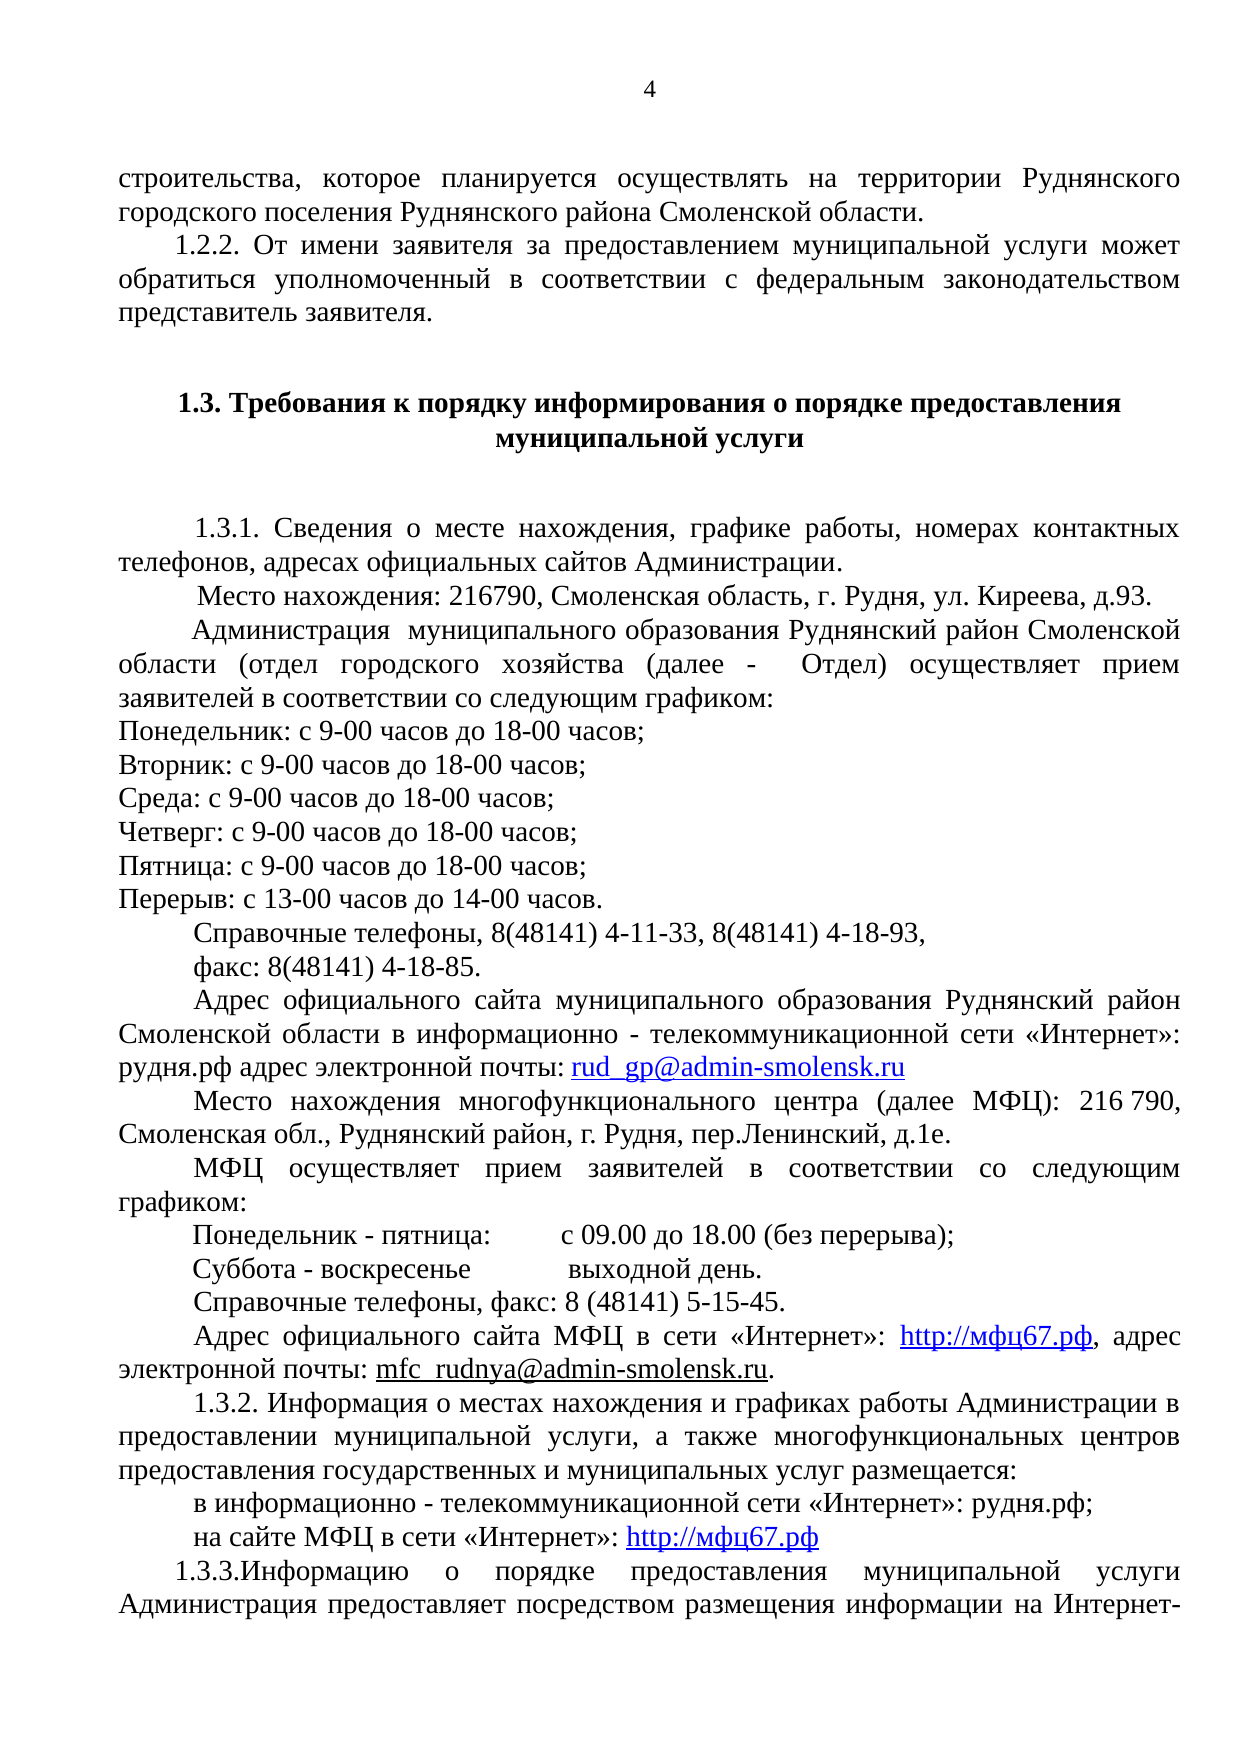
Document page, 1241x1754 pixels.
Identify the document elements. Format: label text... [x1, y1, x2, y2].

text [118, 1553, 1181, 1620]
text 1.3.1. Сведения о месте нахождения, графике работы, номерах контактных телефонов, адресах официальных сайтов Администрации. [118, 510, 1181, 578]
text факс: 8(48141) 4-18-85. [118, 949, 1181, 982]
text Адрес официального сайта МФЦ в сети «Интернет»: http://мфц67.рф, адрес электронной почты: mfc_rudnya@admin-smolensk.ru. [118, 1318, 1181, 1385]
text Понедельник - пятница: с 09.00 до 18.00 (без перерыва); [118, 1217, 1181, 1251]
text Справочные телефоны, факс: 8 (48141) 5-15-45. [118, 1284, 1181, 1318]
text Суббота - воскресенье выходной день. [118, 1251, 1181, 1284]
text в информационно - телекоммуникационной сети «Интернет»: рудня.рф; [118, 1486, 1181, 1519]
text Администрация муниципального образования Руднянский район Смоленской области (отдел городского хозяйства (далее - Отдел) осуществляет прием заявителей в соответствии со следующим графиком: [118, 612, 1181, 714]
text Справочные телефоны, 8(48141) 4-11-33, 8(48141) 4-18-93, [118, 915, 1181, 949]
text МФЦ осуществляет прием заявителей в соответствии со следующим графиком: [118, 1150, 1181, 1217]
text Среда: с 9-00 часов до 18-00 часов; [118, 781, 1181, 815]
text Понедельник: с 9-00 часов до 18-00 часов; [118, 714, 1181, 748]
text 1.3. Требования к порядку информирования о порядке предоставления [118, 385, 1181, 419]
text на сайте МФЦ в сети «Интернет»: http://мфц67.рф [118, 1519, 1181, 1553]
text Перерыв: с 13-00 часов до 14-00 часов. [118, 882, 1181, 915]
text 1.3.2. Информация о местах нахождения и графиках работы Администрации в предоставлении муниципальной услуги, а также многофункциональных центров предоставления государственных и муниципальных услуг размещается: [118, 1385, 1181, 1486]
text Вторник: с 9-00 часов до 18-00 часов; [118, 748, 1181, 781]
text Адрес официального сайта муниципального образования Руднянский район Смоленской области в информационно - телекоммуникационной сети «Интернет»: рудня.рф адрес электронной почты: rud_gp@admin-smolensk.ru [118, 982, 1181, 1083]
text Пятница: с 9-00 часов до 18-00 часов; [118, 848, 1181, 882]
text 1.2.2. От имени заявителя за предоставлением муниципальной услуги может обратиться уполномоченный в соответствии с федеральным законодательством представитель заявителя. [118, 227, 1181, 328]
text муниципальной услуги [118, 420, 1181, 454]
text Четверг: с 9-00 часов до 18-00 часов; [118, 815, 1181, 848]
text Место нахождения многофункционального центра (далее МФЦ): 216 790, Смоленская обл., Руднянский район, г. Рудня, пер.Ленинский, д.1е. [118, 1083, 1181, 1150]
text Место нахождения: 216790, Смоленская область, г. Рудня, ул. Киреева, д.93. [197, 578, 1181, 612]
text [118, 160, 1181, 227]
